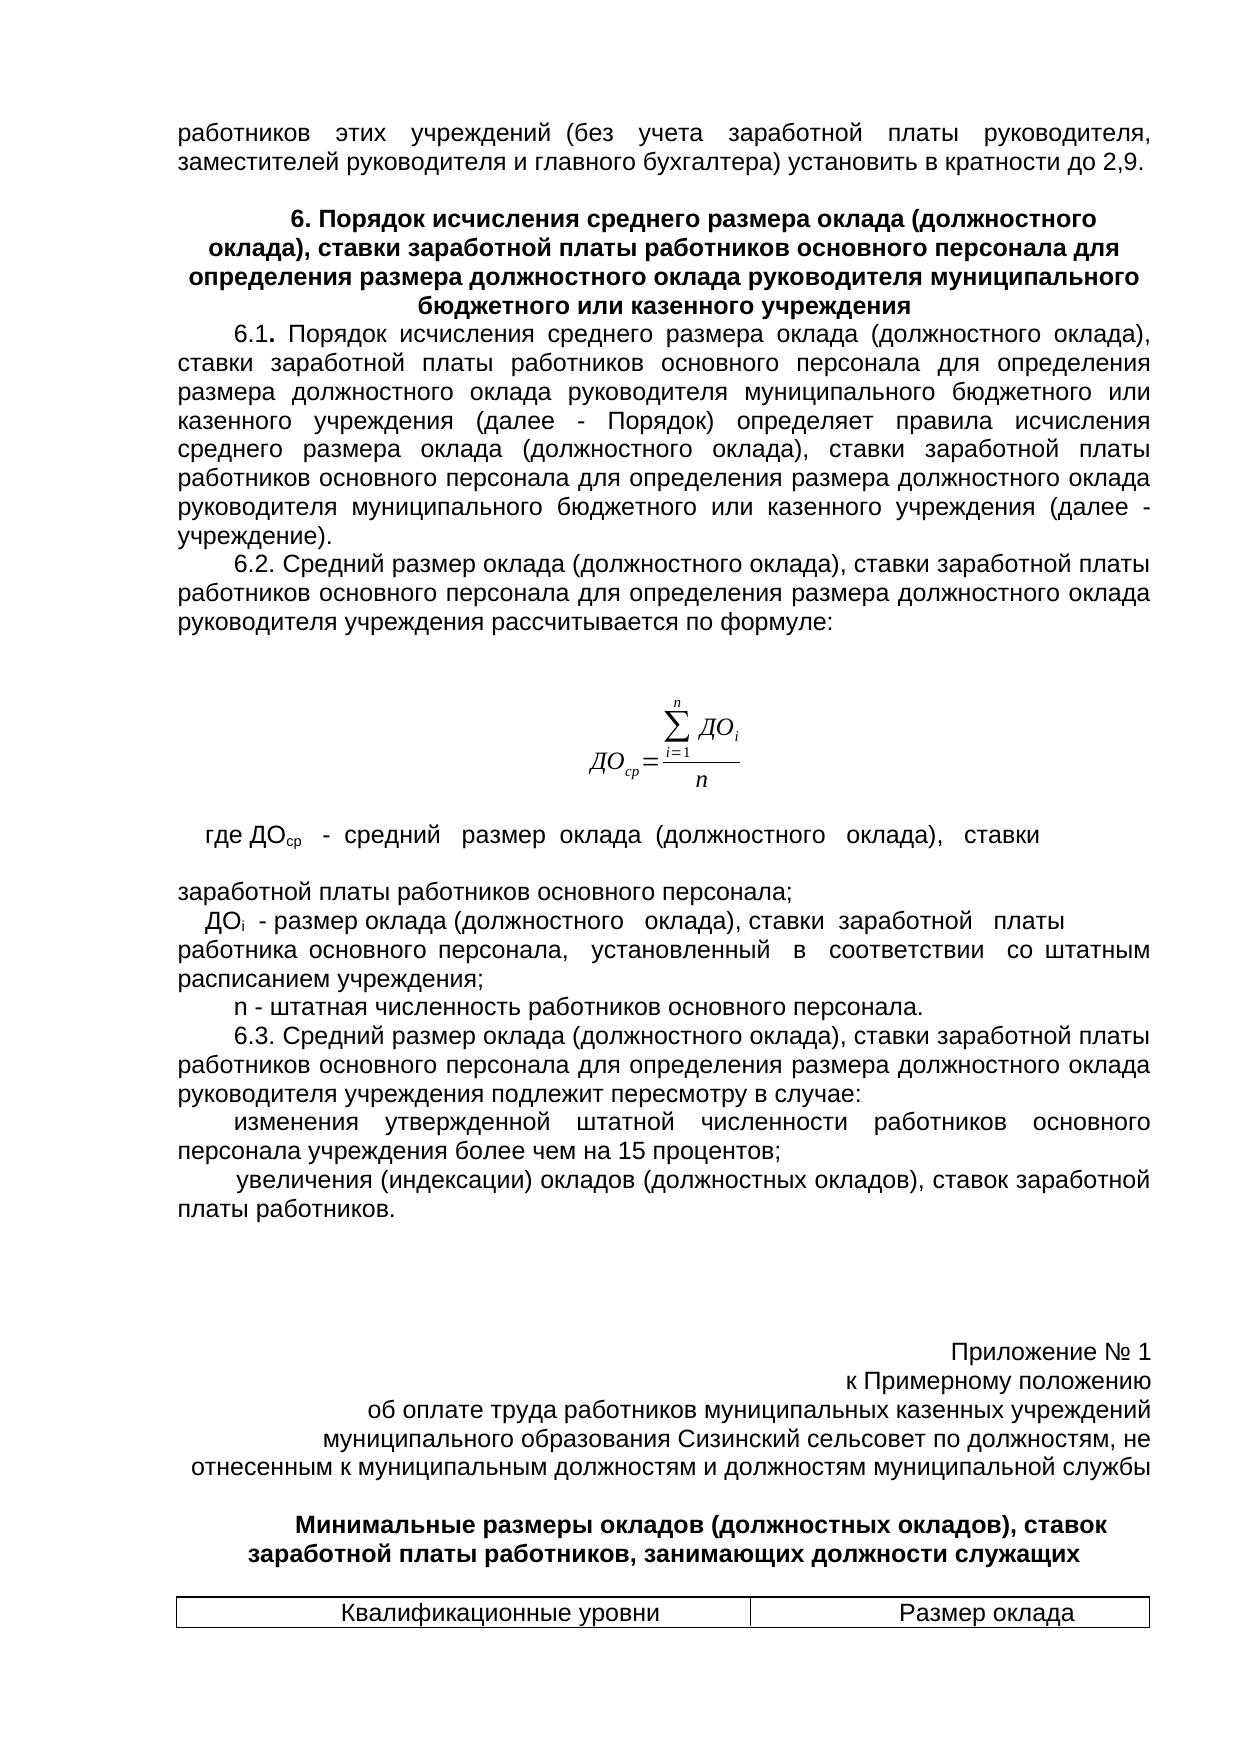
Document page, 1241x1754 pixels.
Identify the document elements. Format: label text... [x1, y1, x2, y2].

text 6.2. Средний размер оклада (должностного оклада), ставки заработной платы работников основного персонала для определения размера должностного оклада руководителя учреждения рассчитывается по формуле: [177, 549, 1152, 636]
text изменения утвержденной штатной численности работников основного персонала учреждения более чем на 15 процентов; [177, 1107, 1152, 1165]
text ДОi - размер оклада (должностного оклада), ставки заработной платы [177, 906, 1152, 935]
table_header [751, 1598, 1149, 1626]
text работника основного персонала, установленный в соответствии со штатным расписанием учреждения; [177, 935, 1152, 992]
text Минимальные размеры окладов (должностных окладов), ставок заработной платы работников, занимающих должности служащих [177, 1510, 1152, 1567]
text 6.1. Порядок исчисления среднего размера оклада (должностного оклада), ставки заработной платы работников основного персонала для определения размера должностного оклада руководителя муниципального бюджетного или казенного учреждения (далее - Порядок) определяет правила исчисления среднего размера оклада (должностного оклада), ставки заработной платы работников основного персонала для определения размера должностного оклада руководителя муниципального бюджетного или казенного учреждения (далее - учреждение). [177, 319, 1152, 549]
text Приложение № 1 [177, 1337, 1152, 1366]
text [177, 118, 1152, 176]
text заработной платы работников основного персонала; [177, 877, 1152, 906]
text n - штатная численность работников основного персонала. [177, 992, 1152, 1021]
text где ДОср - средний размер оклада (должностного оклада), ставки [177, 821, 1152, 849]
text 6. Порядок исчисления среднего размера оклада (должностного оклада), ставки заработной платы работников основного персонала для определения размера должностного оклада руководителя муниципального бюджетного или казенного учреждения [177, 204, 1152, 319]
text к Примерному положению [177, 1366, 1152, 1395]
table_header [177, 1598, 750, 1626]
text об оплате труда работников муниципальных казенных учреждений муниципального образования Сизинский сельсовет по должностям, не отнесенным к муниципальным должностям и должностям муниципальной службы [177, 1395, 1152, 1481]
text 6.3. Средний размер оклада (должностного оклада), ставки заработной платы работников основного персонала для определения размера должностного оклада руководителя учреждения подлежит пересмотру в случае: [177, 1021, 1152, 1107]
text увеличения (индексации) окладов (должностных окладов), ставок заработной платы работников. [177, 1165, 1152, 1222]
